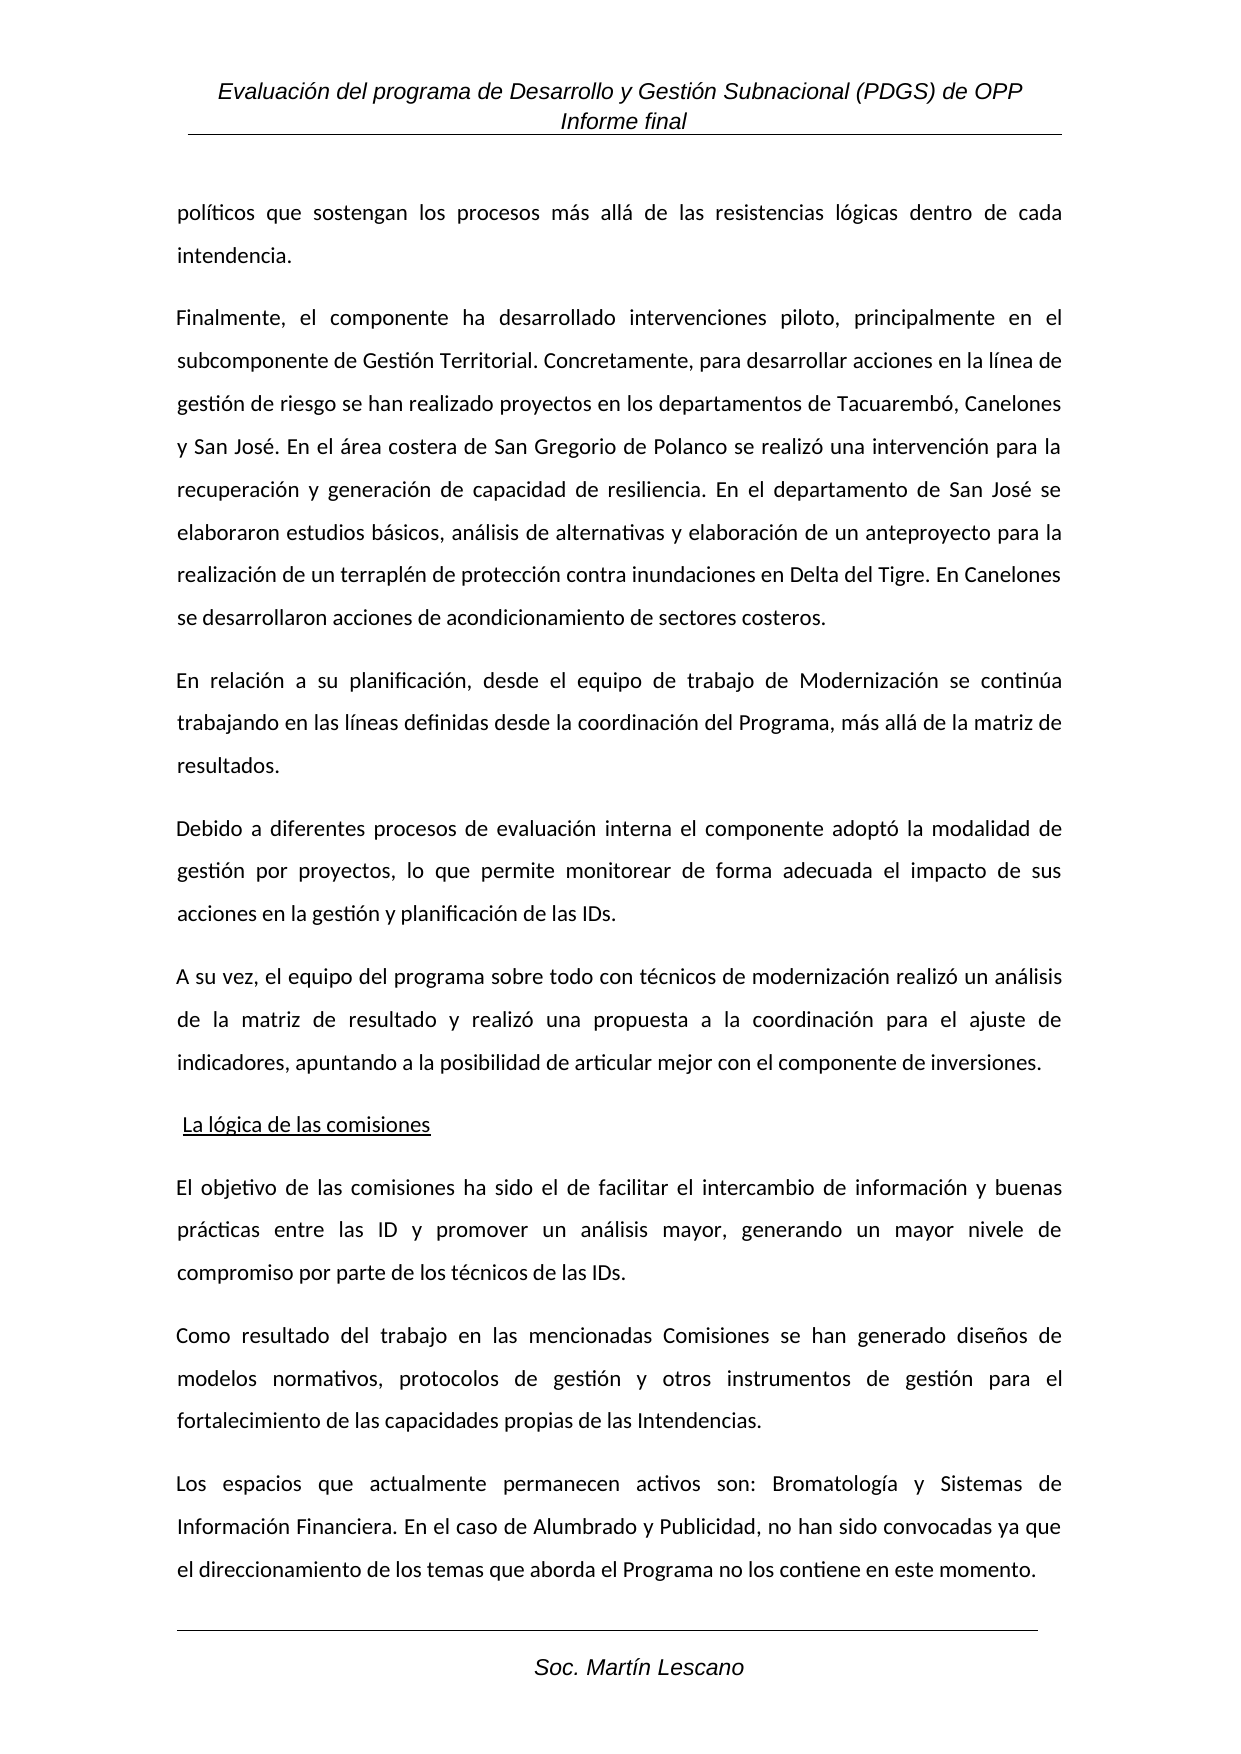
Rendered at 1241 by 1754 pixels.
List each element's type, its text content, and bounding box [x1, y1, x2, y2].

text Debido a diferentes procesos de evaluación interna el componente adoptó la modalidad de gestión por proyectos, lo que permite monitorear de forma adecuada el impacto de sus acciones en la gestión y planificación de las IDs. [176, 814, 1063, 927]
text Finalmente, el componente ha desarrollado intervenciones piloto, principalmente en el subcomponente de Gestión Territorial. Concretamente, para desarrollar acciones en la línea de gestión de riesgo se han realizado proyectos en los departamentos de Tacuarembó, Canelones y San José. En el área costera de San Gregorio de Polanco se realizó una intervención para la recuperación y generación de capacidad de resiliencia. En el departamento de San José se elaboraron estudios básicos, análisis de alternativas y elaboración de un anteproyecto para la realización de un terraplén de protección contra inundaciones en Delta del Tigre. En Canelones se desarrollaron acciones de acondicionamiento de sectores costeros. [176, 303, 1063, 631]
text La lógica de las comisiones [177, 1110, 1063, 1138]
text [176, 198, 1063, 269]
text A su vez, el equipo del programa sobre todo con técnicos de modernización realizó un análisis de la matriz de resultado y realizó una propuesta a la coordinación para el ajuste de indicadores, apuntando a la posibilidad de articular mejor con el componente de inversiones. [176, 962, 1063, 1076]
text El objetivo de las comisiones ha sido el de facilitar el intercambio de información y buenas prácticas entre las ID y promover un análisis mayor, generando un mayor nivele de compromiso por parte de los técnicos de las IDs. [176, 1173, 1063, 1286]
text En relación a su planificación, desde el equipo de trabajo de Modernización se continúa trabajando en las líneas definidas desde la coordinación del Programa, más allá de la matriz de resultados. [176, 666, 1063, 779]
text Los espacios que actualmente permanecen activos son: Bromatología y Sistemas de Información Financiera. En el caso de Alumbrado y Publicidad, no han sido convocadas ya que el direccionamiento de los temas que aborda el Programa no los contiene en este momento. [176, 1469, 1063, 1583]
text Como resultado del trabajo en las mencionadas Comisiones se han generado diseños de modelos normativos, protocolos de gestión y otros instrumentos de gestión para el fortalecimiento de las capacidades propias de las Intendencias. [176, 1321, 1063, 1434]
